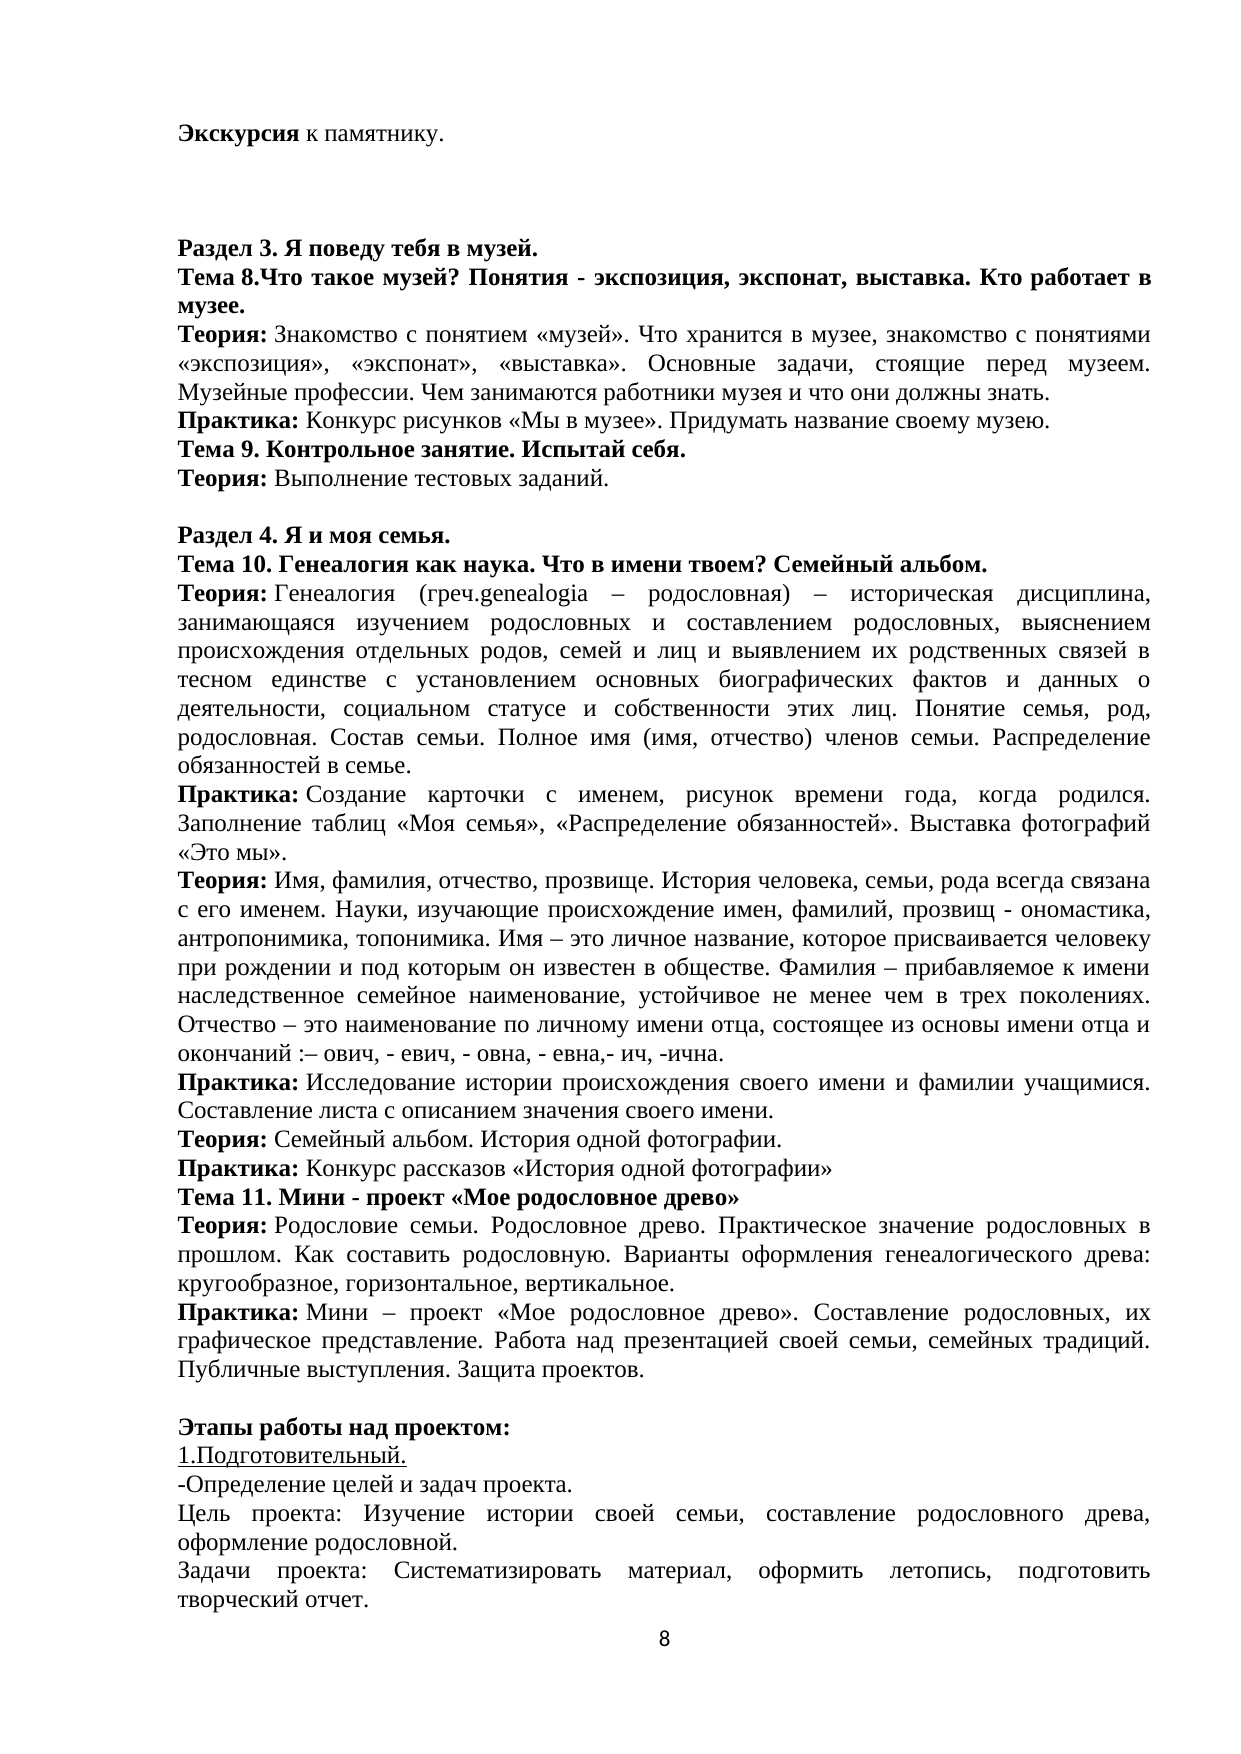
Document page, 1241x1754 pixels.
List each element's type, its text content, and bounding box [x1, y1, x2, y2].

text Практика: Конкурс рисунков «Мы в музее». Придумать название своему музею. [177, 406, 1152, 434]
text Практика: Мини – проект «Мое родословное древо». Составление родословных, их графическое представление. Работа над презентацией своей семьи, семейных традиций. Публичные выступления. Защита проектов. [177, 1297, 1152, 1383]
text Практика: Конкурс рассказов «История одной фотографии» [177, 1153, 1152, 1182]
text Теория: Выполнение тестовых заданий. [177, 463, 1152, 492]
text Практика: Исследование истории происхождения своего имени и фамилии учащимися. Составление листа с описанием значения своего имени. [177, 1067, 1152, 1124]
text Тема 9. Контрольное занятие. Испытай себя. [177, 434, 1152, 463]
text Этапы работы над проектом: [177, 1412, 1152, 1441]
text -Определение целей и задач проекта. [177, 1469, 1152, 1498]
text Тема 10. Генеалогия как наука. Что в имени твоем? Семейный альбом. [177, 549, 1152, 578]
text Тема 8.Что такое музей? Понятия - экспозиция, экспонат, выставка. Кто работает в музее. [177, 262, 1152, 319]
text Теория: Имя, фамилия, отчество, прозвище. История человека, семьи, рода всегда связана с его именем. Науки, изучающие происхождение имен, фамилий, прозвищ - ономастика, антропонимика, топонимика. Имя – это личное название, которое присваивается человеку при рождении и под которым он известен в обществе. Фамилия – прибавляемое к имени наследственное семейное наименование, устойчивое не менее чем в трех поколениях. Отчество – это наименование по личному имени отца, состоящее из основы имени отца и окончаний :– ович, - евич, - овна, - евна,- ич, -ична. [177, 866, 1152, 1067]
text Раздел 4. Я и моя семья. [177, 521, 1152, 549]
text Теория: Родословие семьи. Родословное древо. Практическое значение родословных в прошлом. Как составить родословную. Варианты оформления генеалогического древа: кругообразное, горизонтальное, вертикальное. [177, 1211, 1152, 1297]
text Тема 11. Мини - проект «Мое родословное древо» [177, 1182, 1152, 1211]
text Теория: Генеалогия (греч.genealogia – родословная) – историческая дисциплина, занимающаяся изучением родословных и составлением родословных, выяснением происхождения отдельных родов, семей и лиц и выявлением их родственных связей в тесном единстве с установлением основных биографических фактов и данных о деятельности, социальном статусе и собственности этих лиц. Понятие семья, род, родословная. Состав семьи. Полное имя (имя, отчество) членов семьи. Распределение обязанностей в семье. [177, 578, 1152, 779]
text 1.Подготовительный. [177, 1441, 1152, 1469]
text Практика: Создание карточки с именем, рисунок времени года, когда родился. Заполнение таблиц «Моя семья», «Распределение обязанностей». Выставка фотографий «Это мы». [177, 779, 1152, 866]
text Задачи проекта: Систематизировать материал, оформить летопись, подготовить творческий отчет. [177, 1556, 1152, 1613]
text Теория: Знакомство с понятием «музей». Что хранится в музее, знакомство с понятиями «экспозиция», «экспонат», «выставка». Основные задачи, стоящие перед музеем. Музейные профессии. Чем занимаются работники музея и что они должны знать. [177, 319, 1152, 406]
text Экскурсия к памятнику. [177, 118, 1152, 147]
text Цель проекта: Изучение истории своей семьи, составление родословного древа, оформление родословной. [177, 1498, 1152, 1556]
text Раздел 3. Я поведу тебя в музей. [177, 233, 1152, 262]
text Теория: Семейный альбом. История одной фотографии. [177, 1124, 1152, 1153]
